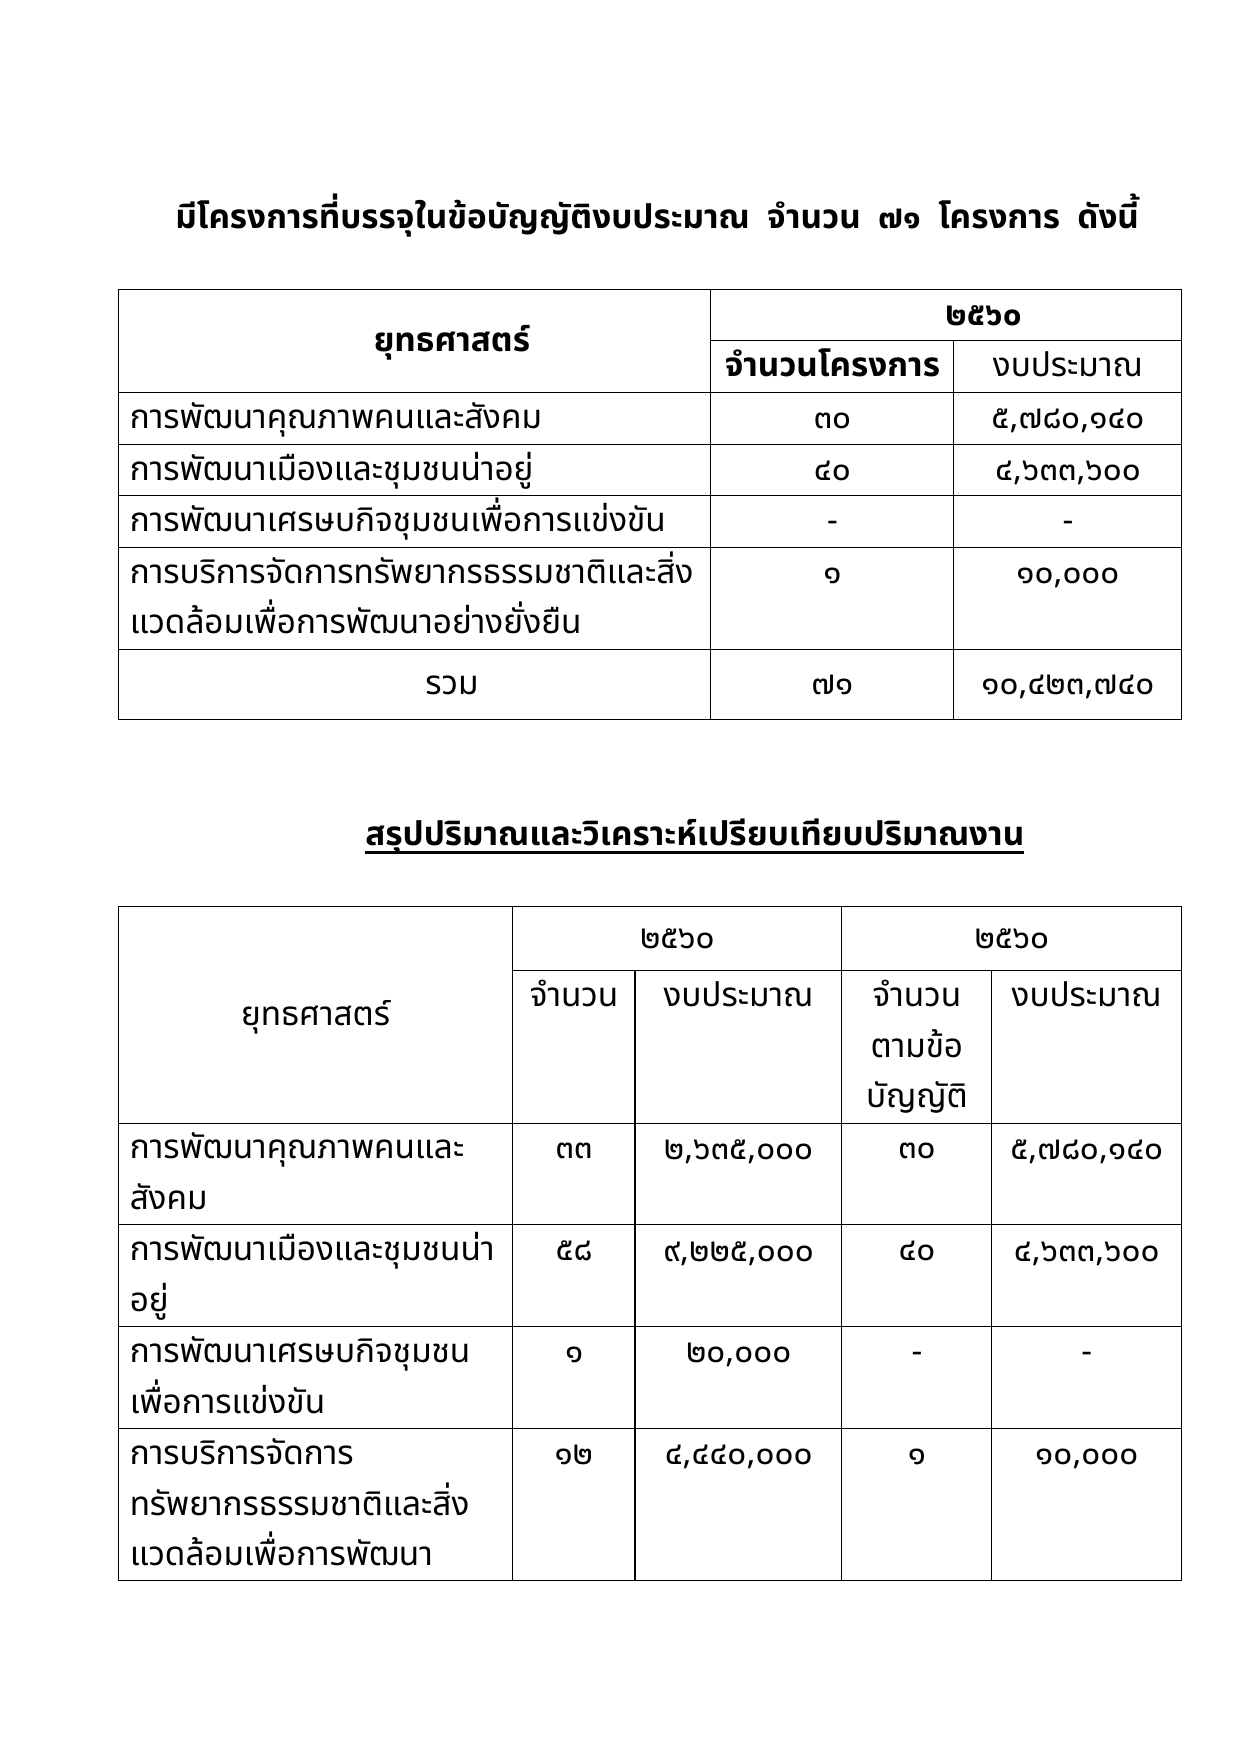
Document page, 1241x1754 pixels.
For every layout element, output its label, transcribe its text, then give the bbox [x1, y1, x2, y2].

table_cell ๔๐ [842, 1225, 991, 1326]
table_cell ๑ [842, 1429, 991, 1580]
text สรุปปริมาณและวิเคราะห์เปรียบเทียบปริมาณงาน [148, 810, 1167, 861]
table_cell - [842, 1327, 991, 1428]
table_cell ๑๐,๐๐๐ [992, 1429, 1181, 1580]
table_cell - [711, 496, 953, 547]
table_header ๒๕๖๐ [513, 907, 841, 970]
table_cell การพัฒนาคุณภาพคนและสังคม [119, 393, 710, 443]
table_cell - [992, 1327, 1181, 1428]
table_cell งบประมาณ [992, 971, 1181, 1122]
table_header ๒๕๖๐ [711, 290, 1181, 340]
table_cell ๑ [513, 1327, 634, 1428]
table_cell - [954, 496, 1181, 547]
table_cell การพัฒนาเศรษบกิจชุมชนเพื่อการแข่งขัน [119, 496, 710, 547]
table_cell การพัฒนาเมืองและชุมชนน่าอยู่ [119, 445, 710, 495]
table_cell รวม [119, 650, 710, 718]
table_cell ๕,๗๘๐,๑๔๐ [992, 1124, 1181, 1224]
table_cell จำนวน ตามข้อบัญญัติ [842, 971, 991, 1122]
table_cell ๙,๒๒๕,๐๐๐ [636, 1225, 841, 1326]
table_cell การพัฒนาเศรษบกิจชุมชนเพื่อการแข่งขัน [119, 1327, 512, 1428]
table_cell ๔,๔๔๐,๐๐๐ [636, 1429, 841, 1580]
table_cell ๒๐,๐๐๐ [636, 1327, 841, 1428]
table_cell ๔๐ [711, 445, 953, 495]
table_cell ๑ [711, 548, 953, 648]
table_cell ๒,๖๓๕,๐๐๐ [636, 1124, 841, 1224]
table_cell งบประมาณ [954, 341, 1181, 392]
table_cell การบริการจัดการทรัพยากรธรรมชาติและสิ่งแวดล้อมเพื่อการพัฒนาอย่างยั่งยืน [119, 548, 710, 648]
table_cell ๕๘ [513, 1225, 634, 1326]
table_cell ๑๐,๔๒๓,๗๔๐ [954, 650, 1181, 718]
table_cell จำนวน [513, 971, 634, 1122]
table_header ๒๕๖๐ [842, 907, 1181, 970]
table_header ยุทธศาสตร์ [119, 290, 710, 392]
table_cell ๑๐,๐๐๐ [954, 548, 1181, 648]
table_cell ๔,๖๓๓,๖๐๐ [954, 445, 1181, 495]
table_cell ๔,๖๓๓,๖๐๐ [992, 1225, 1181, 1326]
table_cell การพัฒนาคุณภาพคนและสังคม [119, 1124, 512, 1224]
table_header ยุทธศาสตร์ [119, 907, 512, 1122]
table_cell จำนวนโครงการ [711, 341, 953, 392]
table_cell ๓๓ [513, 1124, 634, 1224]
table_cell ๕,๗๘๐,๑๔๐ [954, 393, 1181, 443]
table_cell ๑๒ [513, 1429, 634, 1580]
table_cell การพัฒนาเมืองและชุมชนน่าอยู่ [119, 1225, 512, 1326]
table_cell ๓๐ [842, 1124, 991, 1224]
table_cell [119, 1429, 512, 1580]
table_cell ๗๑ [711, 650, 953, 718]
table_cell ๓๐ [711, 393, 953, 443]
table_cell งบประมาณ [636, 971, 841, 1122]
text มีโครงการที่บรรจุในข้อบัญญัติงบประมาณ จำนวน ๗๑ โครงการ ดังนี้ [148, 193, 1167, 243]
